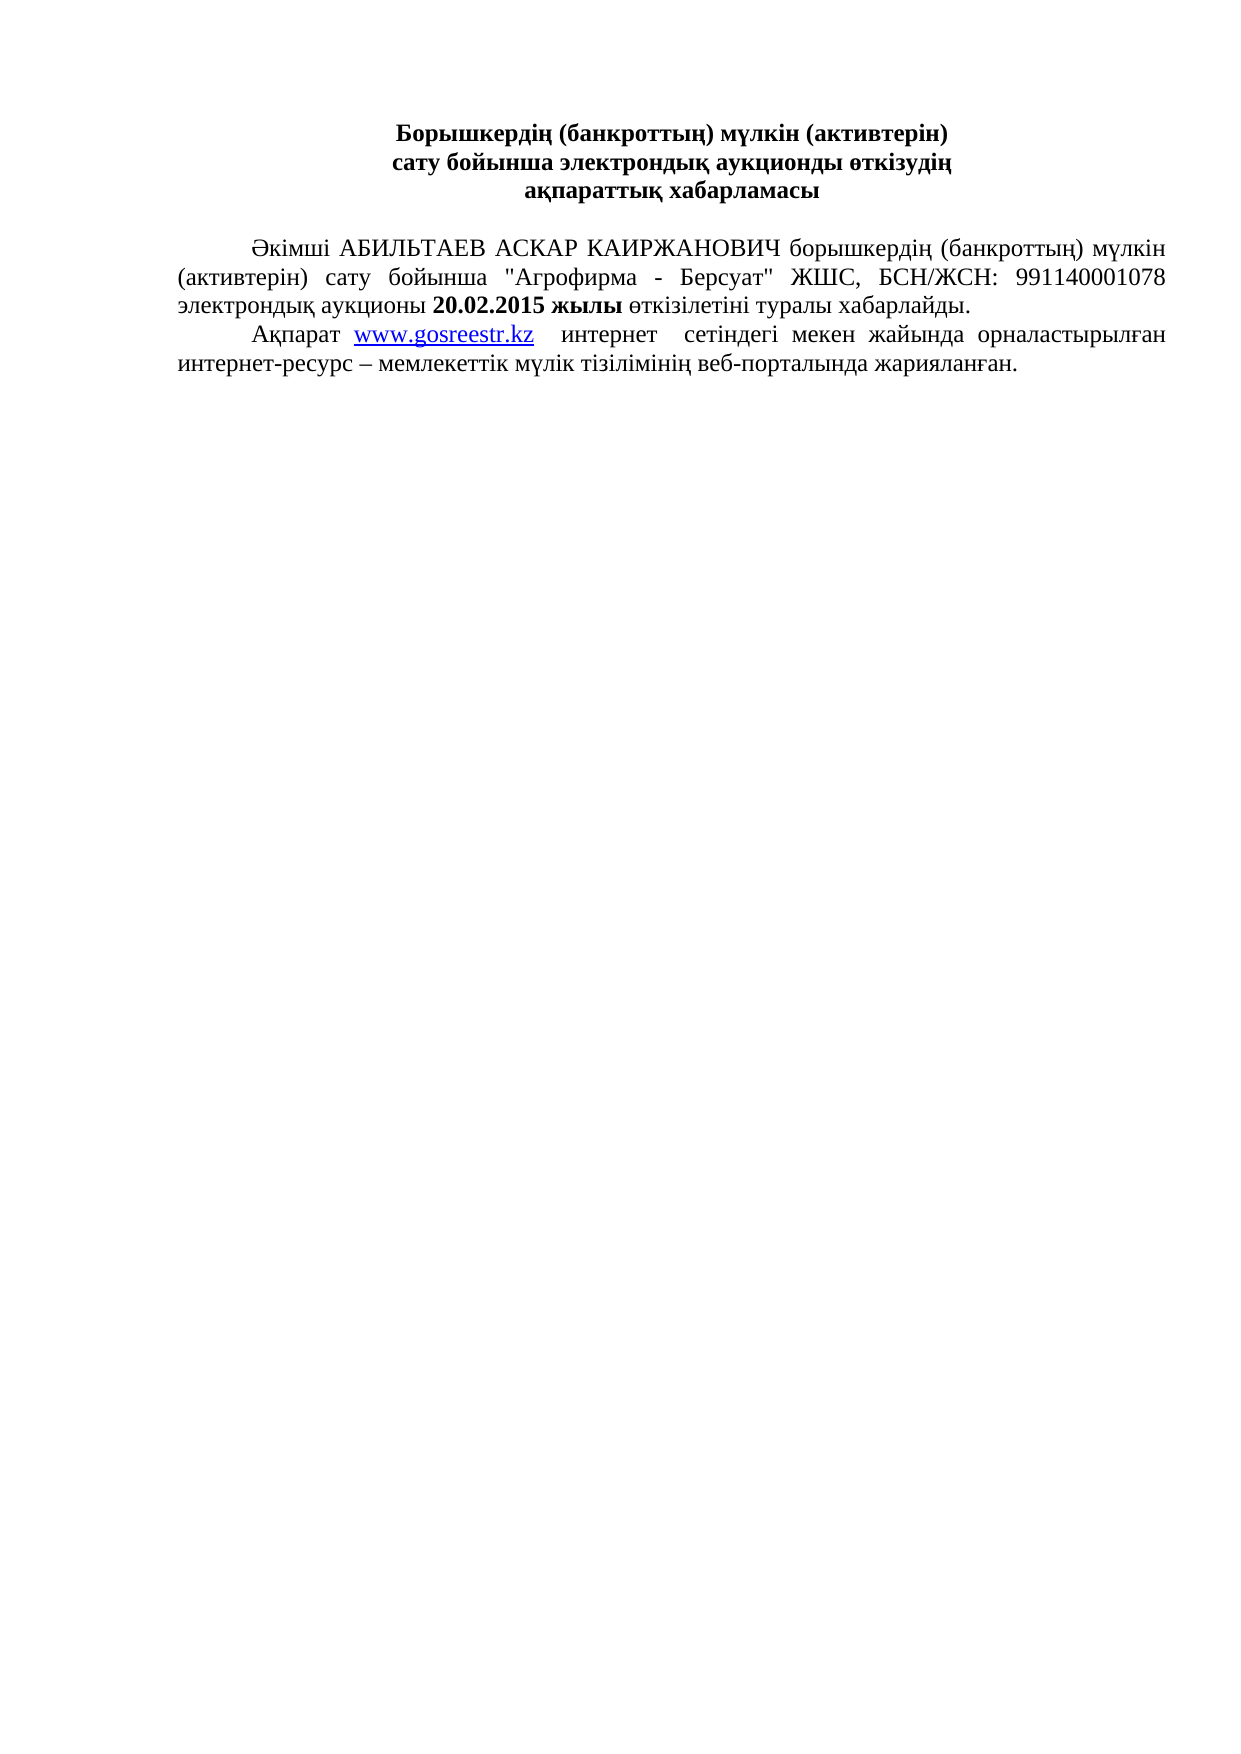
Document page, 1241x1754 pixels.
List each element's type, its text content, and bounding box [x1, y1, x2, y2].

text сату бойынша электрондық аукционды өткізудің [177, 147, 1167, 176]
text ақпараттық хабарламасы [177, 176, 1167, 204]
text Борышкердің (банкроттың) мүлкін (активтерін) [177, 118, 1167, 147]
text Әкімші АБИЛЬТАЕВ АСКАР КАИРЖАНОВИЧ борышкердің (банкроттың) мүлкін (активтерін) сату бойынша "Агрофирма - Берсуат" ЖШС, БСН/ЖСН: 991140001078 электрондық аукционы 20.02.2015 жылы өткізілетіні туралы хабарлайды. [177, 233, 1167, 319]
text Ақпарат www.gosreestr.kz интернет сетіндегі мекен жайында орналастырылған интернет-ресурс – мемлекеттік мүлік тізілімінің веб-порталында жарияланған. [177, 319, 1167, 377]
